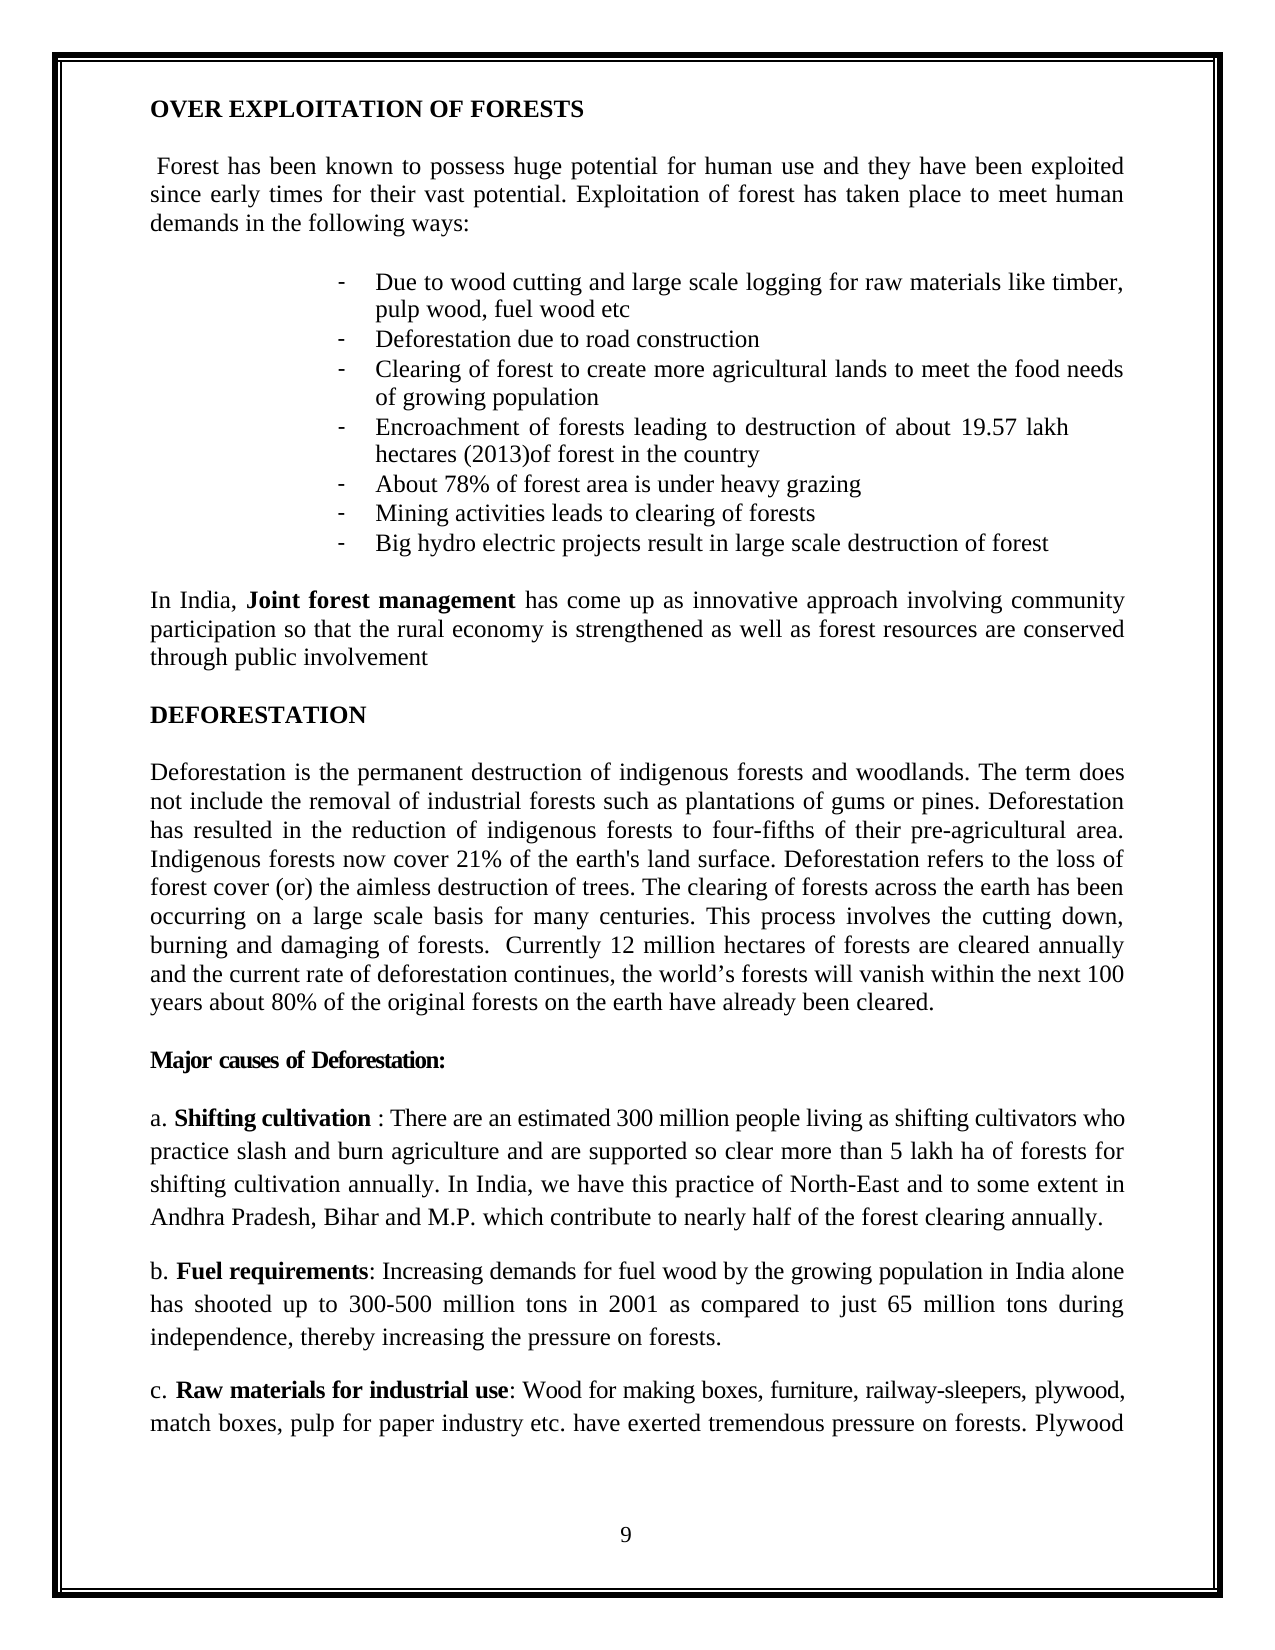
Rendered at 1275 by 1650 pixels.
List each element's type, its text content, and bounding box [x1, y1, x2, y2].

text Deforestation is the permanent destruction of indigenous forests and woodlands. The term does not include the removal of industrial forests such as plantations of gums or pines. Deforestation has resulted in the reduction of indigenous forests to four-fifths of their pre-agricultural area. Indigenous forests now cover 21% of the earth's land surface. Deforestation refers to the loss of forest cover (or) the aimless destruction of trees. The clearing of forests across the earth has been occurring on a large scale basis for many centuries. This process involves the cutting down, burning and damaging of forests. Currently 12 million hectares of forests are cleared annually and the current rate of deforestation continues, the world’s forests will vanish within the next 100 years about 80% of the original forests on the earth have already been cleared. [150, 757, 1126, 1016]
list Raw materials for industrial use: Wood for making boxes, furniture, railway-sleepers, plywood, match boxes, pulp for paper industry etc. have exerted tremendous pressure on forests. Plywood [150, 1375, 1126, 1437]
subtitle OVER EXPLOITATION OF FORESTS [150, 94, 1142, 122]
list Big hydro electric projects result in large scale destruction of forest [337, 528, 1142, 557]
list About 78% of forest area is under heavy grazing [337, 469, 1142, 499]
list Shifting cultivation : There are an estimated 300 million people living as shifting cultivators who practice slash and burn agriculture and are supported so clear more than 5 lakh ha of forests for shifting cultivation annually. In India, we have this practice of North-East and to some extent in Andhra Pradesh, Bihar and M.P. which contribute to nearly half of the forest clearing annually. [150, 1103, 1126, 1231]
list Mining activities leads to clearing of forests [337, 499, 1142, 528]
text Forest has been known to possess huge potential for human use and they have been exploited since early times for their vast potential. Exploitation of forest has taken place to meet human demands in the following ways: [150, 151, 1125, 237]
list Due to wood cutting and large scale logging for raw materials like timber, pulp wood, fuel wood etc [338, 267, 1125, 323]
list Encroachment of forests leading to destruction of about 19.57 lakh hectares (2013)of forest in the country [338, 412, 1126, 468]
subtitle Major causes of Deforestation: [150, 1045, 1142, 1074]
list Fuel requirements: Increasing demands for fuel wood by the growing population in India alone has shooted up to 300-500 million tons in 2001 as compared to just 65 million tons during independence, thereby increasing the pressure on forests. [150, 1256, 1126, 1351]
list Deforestation due to road construction [337, 323, 1142, 353]
text In India, Joint forest management has come up as innovative approach involving community participation so that the rural economy is strengthened as well as forest resources are conserved through public involvement [150, 585, 1126, 671]
list Clearing of forest to create more agricultural lands to meet the food needs of growing population [338, 354, 1125, 410]
subtitle DEFORESTATION [150, 700, 1142, 729]
